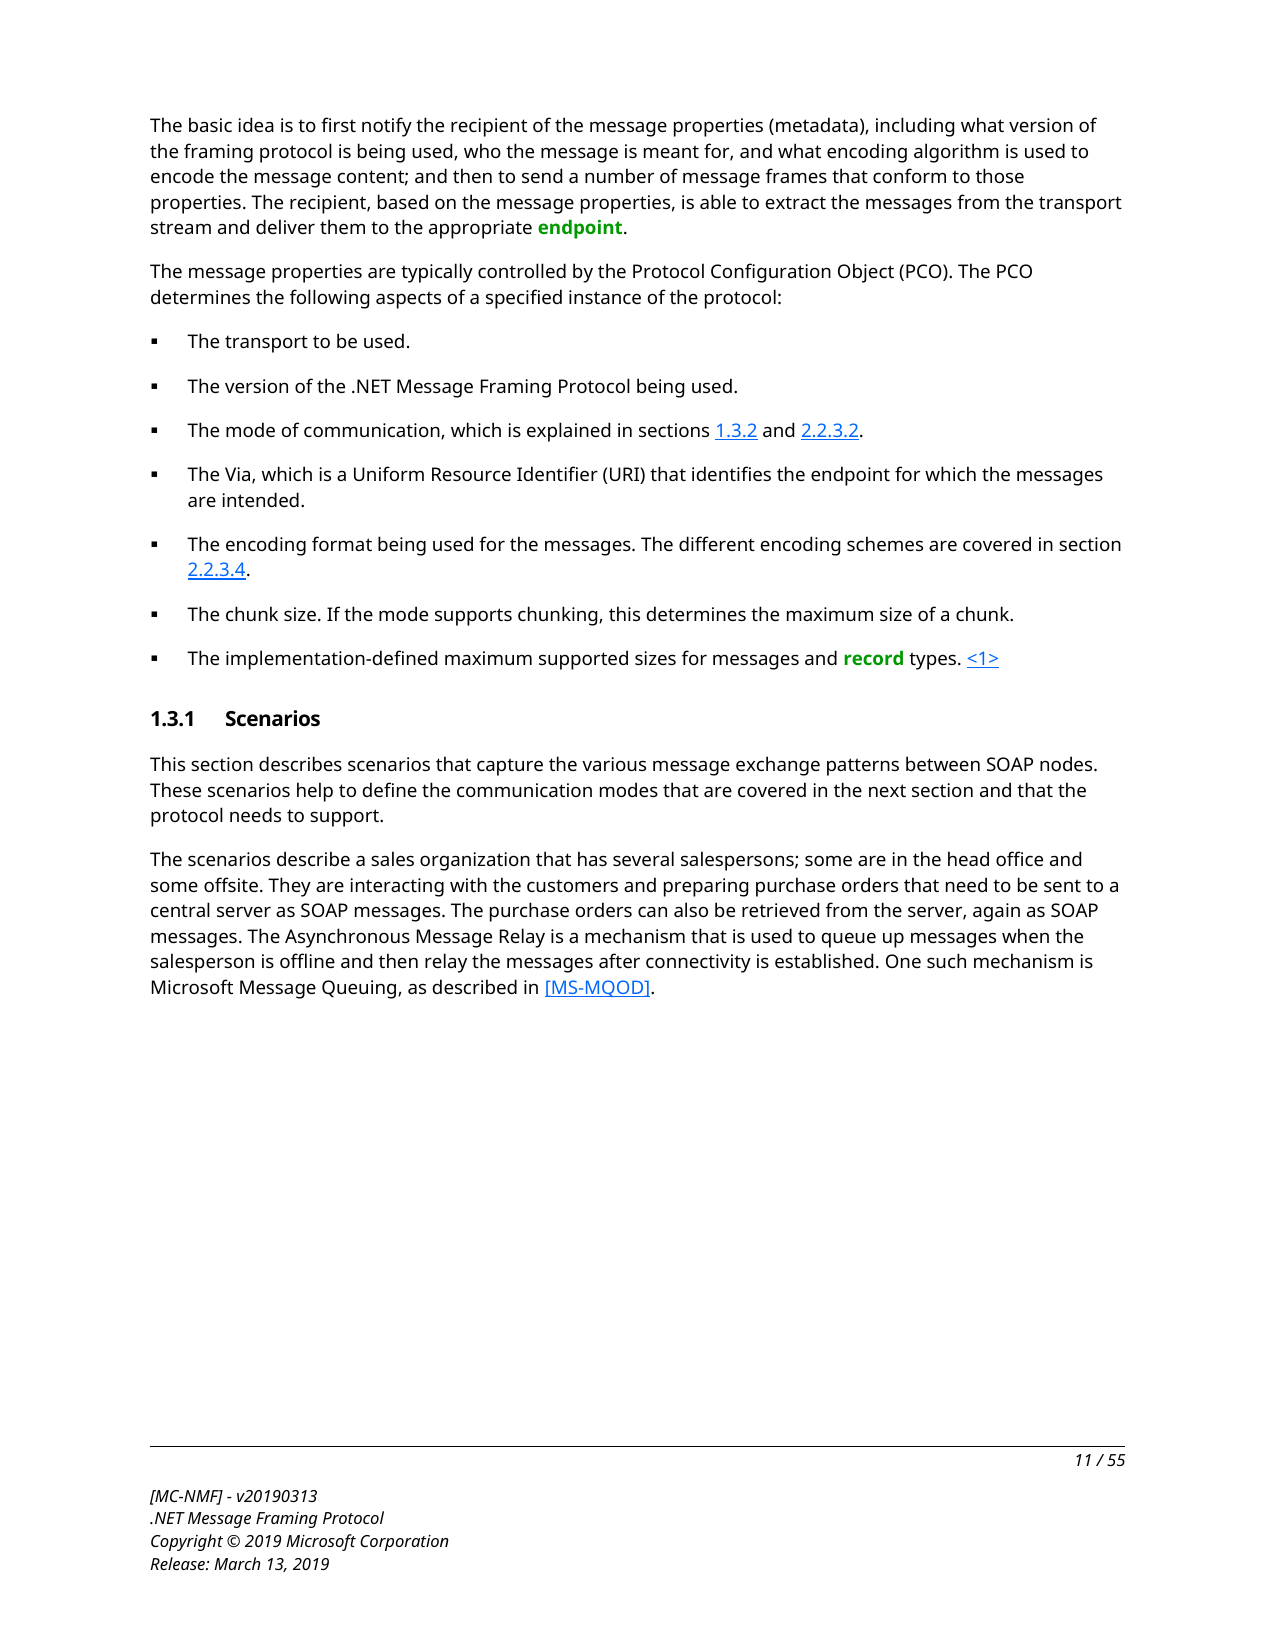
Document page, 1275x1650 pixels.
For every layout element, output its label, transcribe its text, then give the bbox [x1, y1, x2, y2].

list The mode of communication, which is explained in sections 1.3.2 and 2.2.3.2. [150, 417, 1125, 443]
list The chunk size. If the mode supports chunking, this determines the maximum size of a chunk. [150, 601, 1125, 627]
subtitle Scenarios [150, 704, 1125, 733]
list The transport to be used. [150, 329, 1125, 354]
list The version of the .NET Message Framing Protocol being used. [150, 373, 1125, 398]
list The encoding format being used for the messages. The different encoding schemes are covered in section 2.2.3.4. [150, 531, 1125, 582]
text The scenarios describe a sales organization that has several salespersons; some are in the head office and some offsite. They are interacting with the customers and preparing purchase orders that need to be sent to a central server as SOAP messages. The purchase orders can also be retrieved from the server, again as SOAP messages. The Asynchronous Message Relay is a mechanism that is used to queue up messages when the salesperson is offline and then relay the messages after connectivity is established. One such mechanism is Microsoft Message Queuing, as described in [MS-MQOD]. [150, 847, 1125, 1000]
text This section describes scenarios that capture the various message exchange patterns between SOAP nodes. These scenarios help to define the communication modes that are covered in the next section and that the protocol needs to support. [150, 751, 1125, 828]
list The Via, which is a Uniform Resource Identifier (URI) that identifies the endpoint for which the messages are intended. [150, 461, 1125, 512]
text The basic idea is to first notify the recipient of the message properties (metadata), including what version of the framing protocol is being used, who the message is meant for, and what encoding algorithm is used to encode the message content; and then to send a number of message frames that conform to those properties. The recipient, based on the message properties, is able to extract the messages from the transport stream and deliver them to the appropriate endpoint. [150, 112, 1125, 240]
list The implementation-defined maximum supported sizes for messages and record types. <1> [150, 645, 1125, 671]
text The message properties are typically controlled by the Protocol Configuration Object (PCO). The PCO determines the following aspects of a specified instance of the protocol: [150, 259, 1125, 310]
